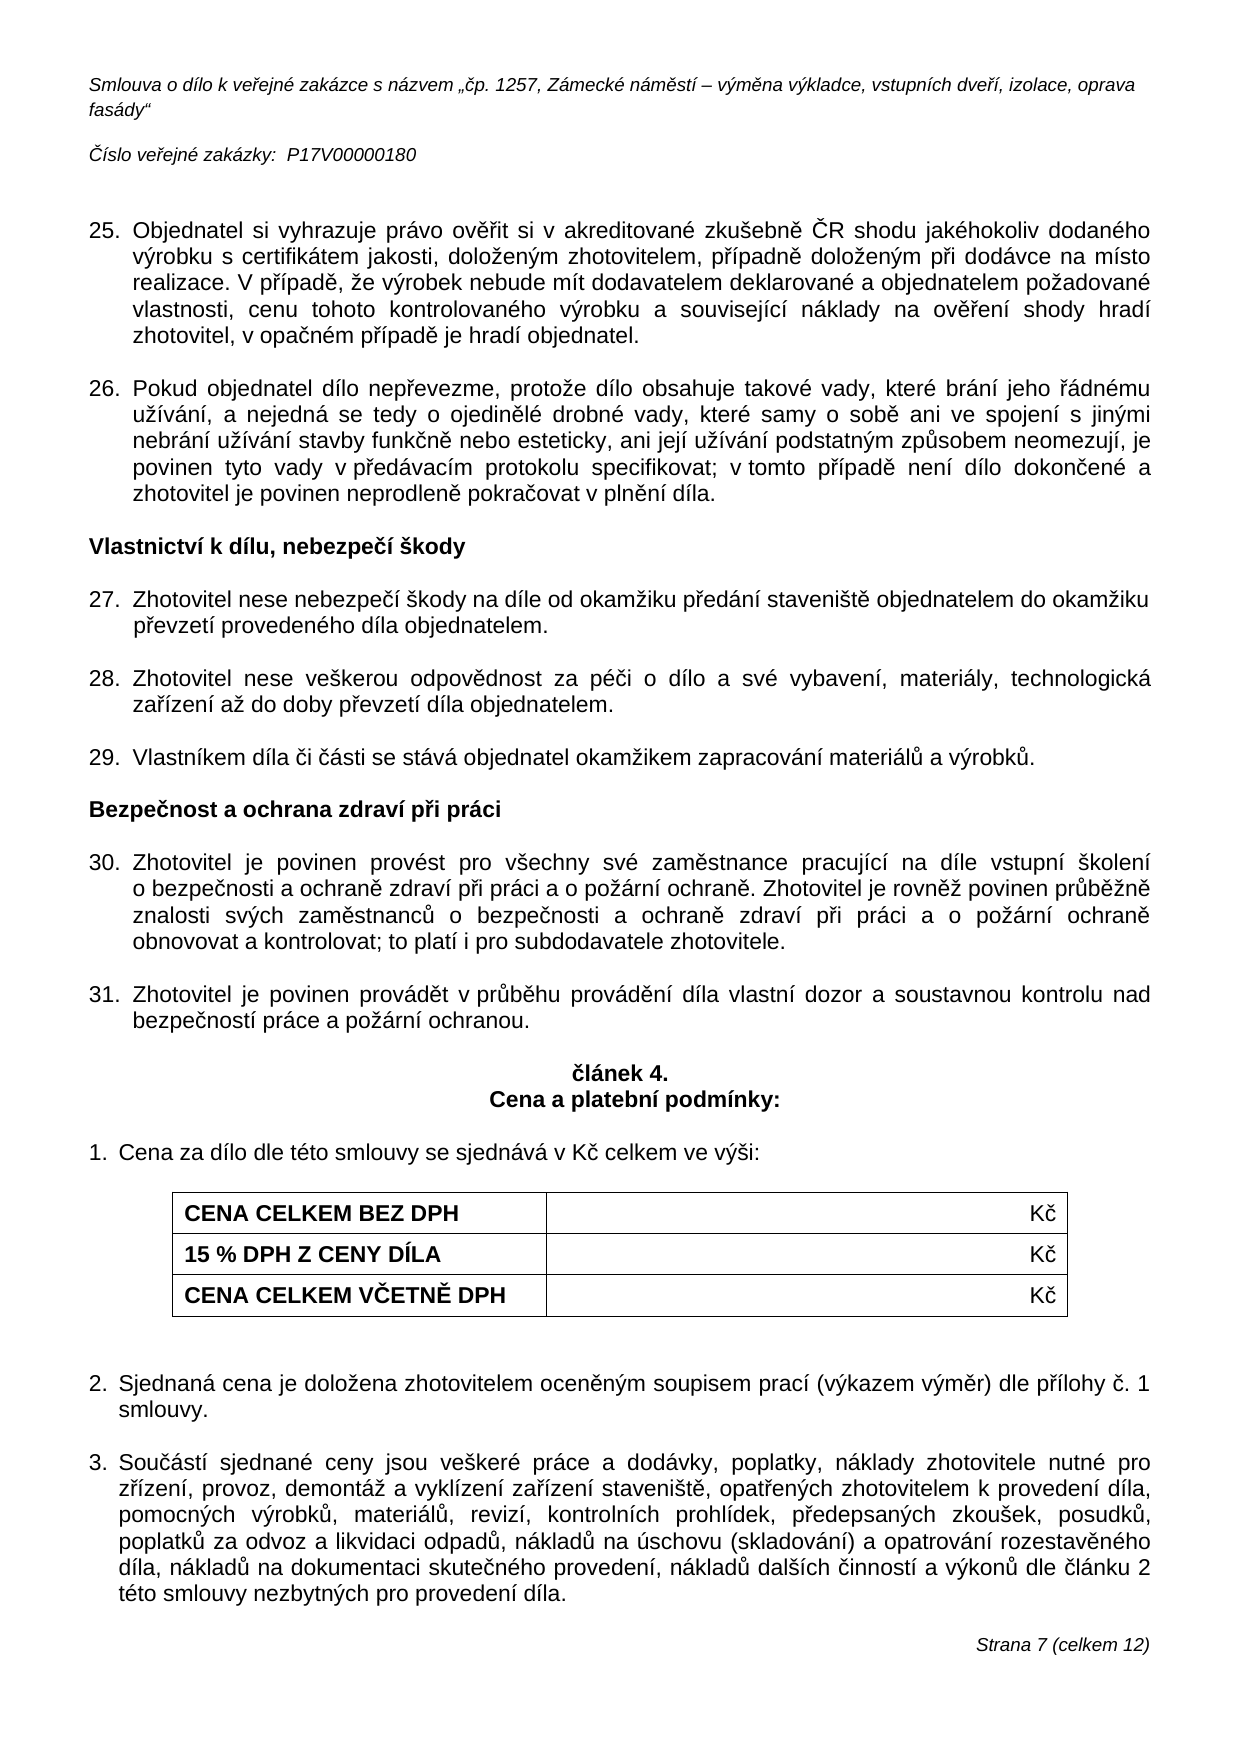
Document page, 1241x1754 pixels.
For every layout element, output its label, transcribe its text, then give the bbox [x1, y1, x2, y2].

list Zhotovitel je povinen provádět v průběhu provádění díla vlastní dozor a soustavnou kontrolu nad bezpečností práce a požární ochranou. [89, 981, 1152, 1033]
list Cena za dílo dle této smlouvy se sjednává v Kč celkem ve výši: [89, 1139, 1152, 1165]
text Vlastnictví k dílu, nebezpečí škody [89, 533, 1152, 559]
list Zhotovitel nese nebezpečí škody na díle od okamžiku předání staveniště objednatelem do okamžiku [89, 586, 1152, 612]
text Bezpečnost a ochrana zdraví při práci [89, 796, 1152, 823]
table_cell Kč [547, 1275, 1067, 1316]
list Součástí sjednané ceny jsou veškeré práce a dodávky, poplatky, náklady zhotovitele nutné pro zřízení, provoz, demontáž a vyklízení zařízení staveniště, opatřených zhotovitelem k provedení díla, pomocných výrobků, materiálů, revizí, kontrolních prohlídek, předepsaných zkoušek, posudků, poplatků za odvoz a likvidaci odpadů, nákladů na úschovu (skladování) a opatrování rozestavěného díla, nákladů na dokumentaci skutečného provedení, nákladů dalších činností a výkonů dle článku 2 této smlouvy nezbytných pro provedení díla. [89, 1448, 1152, 1607]
list Sjednaná cena je doložena zhotovitelem oceněným soupisem prací (výkazem výměr) dle přílohy č. 1 smlouvy. [89, 1369, 1152, 1422]
list Zhotovitel je povinen provést pro všechny své zaměstnance pracující na díle vstupní školení o bezpečnosti a ochraně zdraví při práci a o požární ochraně. Zhotovitel je rovněž povinen průběžně znalosti svých zaměstnanců o bezpečnosti a ochraně zdraví při práci a o požární ochraně obnovovat a kontrolovat; to platí i pro subdodavatele zhotovitele. [89, 849, 1152, 954]
list Zhotovitel nese veškerou odpovědnost za péči o dílo a své vybavení, materiály, technologická zařízení až do doby převzetí díla objednatelem. [89, 664, 1152, 717]
list Pokud objednatel dílo nepřevezme, protože dílo obsahuje takové vady, které brání jeho řádnému užívání, a nejedná se tedy o ojedinělé drobné vady, které samy o sobě ani ve spojení s jinými nebrání užívání stavby funkčně nebo esteticky, ani její užívání podstatným způsobem neomezují, je povinen tyto vady v předávacím protokolu specifikovat; v tomto případě není dílo dokončené a zhotovitel je povinen neprodleně pokračovat v plnění díla. [89, 375, 1152, 506]
text Cena a platební podmínky: [89, 1086, 1152, 1113]
text článek 4. [89, 1060, 1152, 1086]
table_header Kč [547, 1193, 1067, 1233]
table_header cena celkem bez DPH [173, 1193, 546, 1233]
table_cell 15 % DPH Z ceny díla [173, 1234, 546, 1274]
table_cell Kč [547, 1234, 1067, 1274]
table_cell Cena celkem včetně DPH [173, 1275, 546, 1316]
text převzetí provedeného díla objednatelem. [133, 612, 1152, 638]
list Vlastníkem díla či části se stává objednatel okamžikem zapracování materiálů a výrobků. [89, 744, 1152, 770]
list Objednatel si vyhrazuje právo ověřit si v akreditované zkušebně ČR shodu jakéhokoliv dodaného výrobku s certifikátem jakosti, doloženým zhotovitelem, případně doloženým při dodávce na místo realizace. V případě, že výrobek nebude mít dodavatelem deklarované a objednatelem požadované vlastnosti, cenu tohoto kontrolovaného výrobku a související náklady na ověření shody hradí zhotovitel, v opačném případě je hradí objednatel. [89, 217, 1152, 348]
